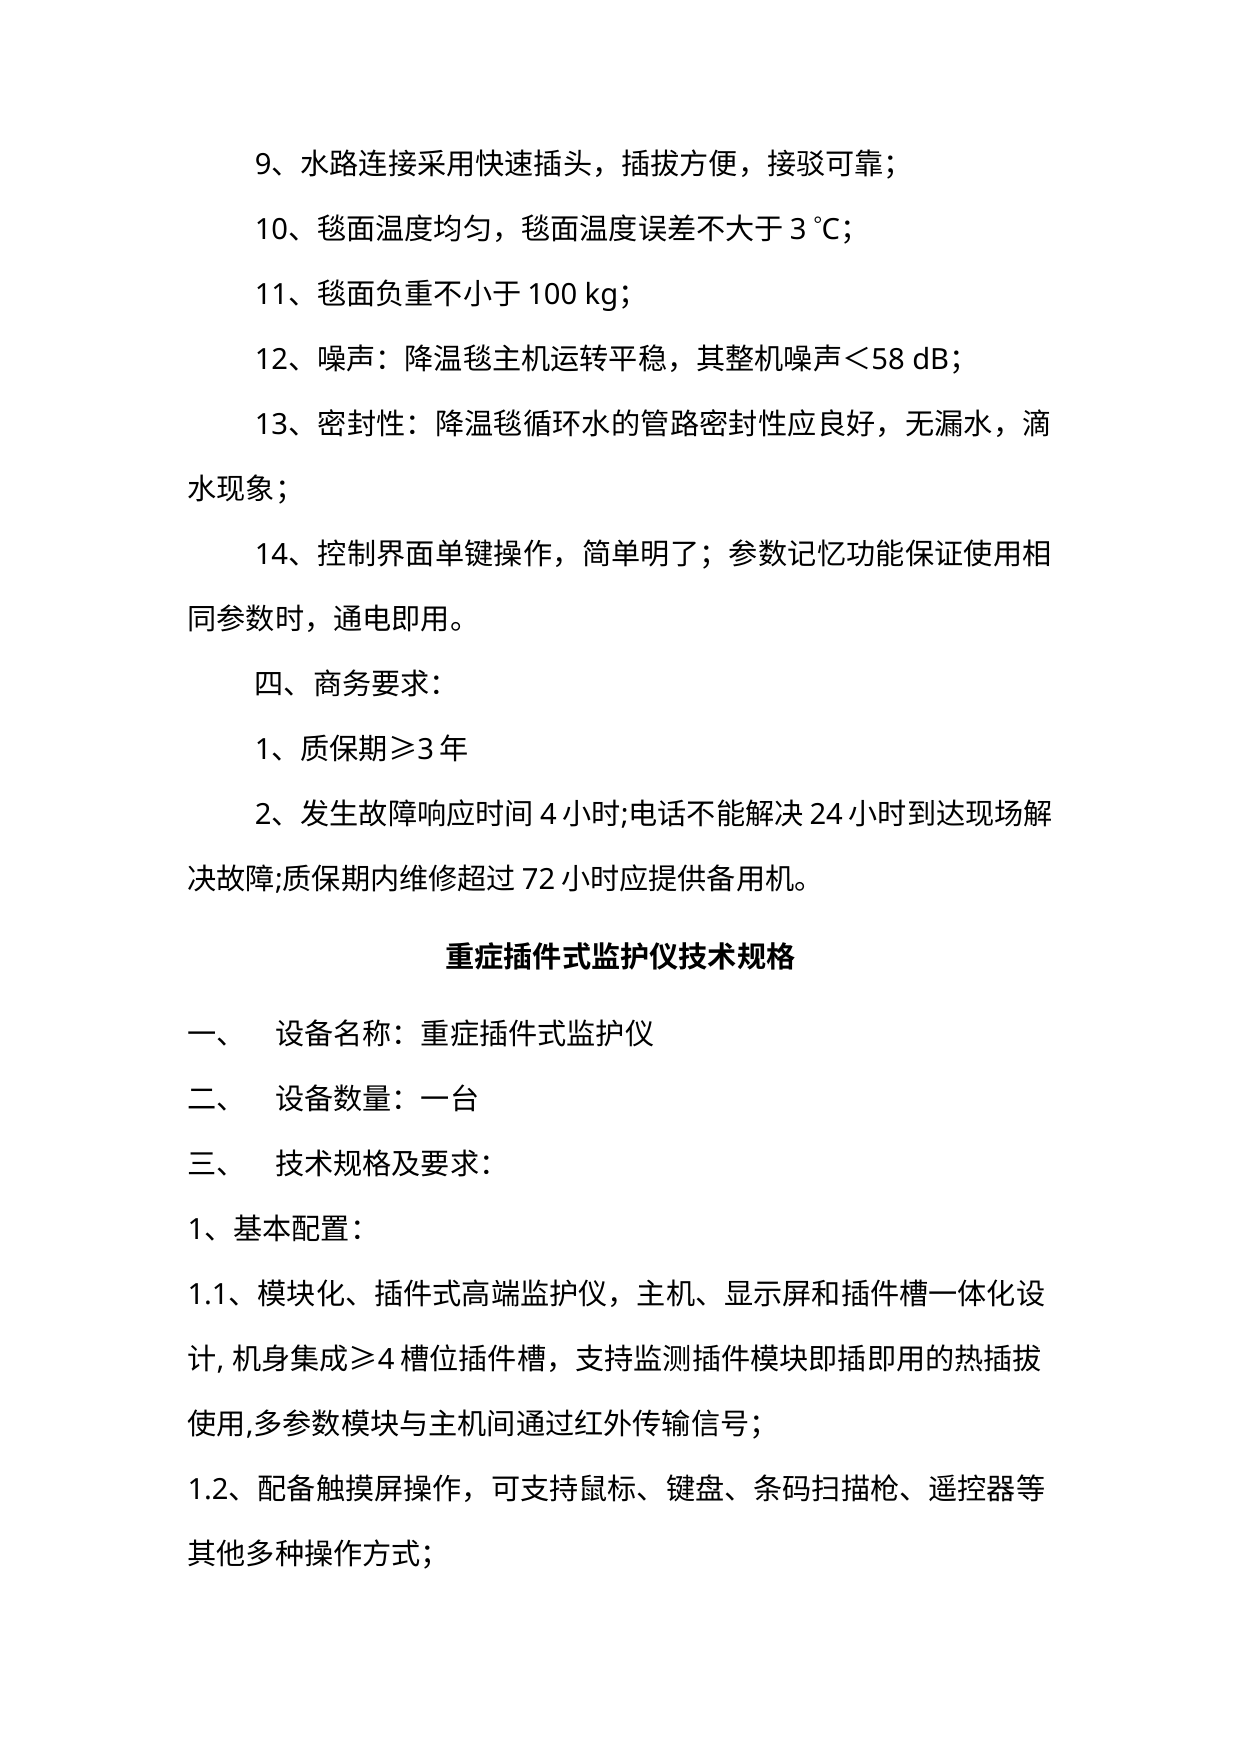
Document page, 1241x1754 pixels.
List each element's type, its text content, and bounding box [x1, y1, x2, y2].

text 12、噪声：降温毯主机运转平稳，其整机噪声＜58 dB； [187, 324, 1053, 389]
list 设备数量：一台 [187, 1064, 1053, 1129]
text 1.1、模块化、插件式高端监护仪，主机、显示屏和插件槽一体化设计, 机身集成≥4槽位插件槽，支持监测插件模块即插即用的热插拔使用,多参数模块与主机间通过红外传输信号； [187, 1259, 1053, 1454]
text 2、发生故障响应时间4小时;电话不能解决24小时到达现场解决故障;质保期内维修超过72小时应提供备用机。 [187, 779, 1053, 909]
text 1、基本配置： [187, 1194, 1053, 1259]
text 1.2、配备触摸屏操作，可支持鼠标、键盘、条码扫描枪、遥控器等其他多种操作方式； [187, 1454, 1053, 1584]
list 设备名称：重症插件式监护仪 [187, 999, 1053, 1064]
text 14、控制界面单键操作，简单明了；参数记忆功能保证使用相同参数时，通电即用。 [187, 519, 1053, 649]
text 四、商务要求： [187, 649, 1053, 714]
text 10、毯面温度均匀，毯面温度误差不大于3 C； [187, 194, 1053, 259]
text 13、密封性：降温毯循环水的管路密封性应良好，无漏水，滴水现象； [187, 389, 1053, 519]
text 1、质保期≥3年 [187, 714, 1053, 779]
text 9、水路连接采用快速插头，插拔方便，接驳可靠； [187, 129, 1053, 194]
text 重症插件式监护仪技术规格 [187, 922, 1053, 987]
text 11、毯面负重不小于100 kg； [187, 259, 1053, 324]
list 技术规格及要求： [187, 1129, 1053, 1194]
